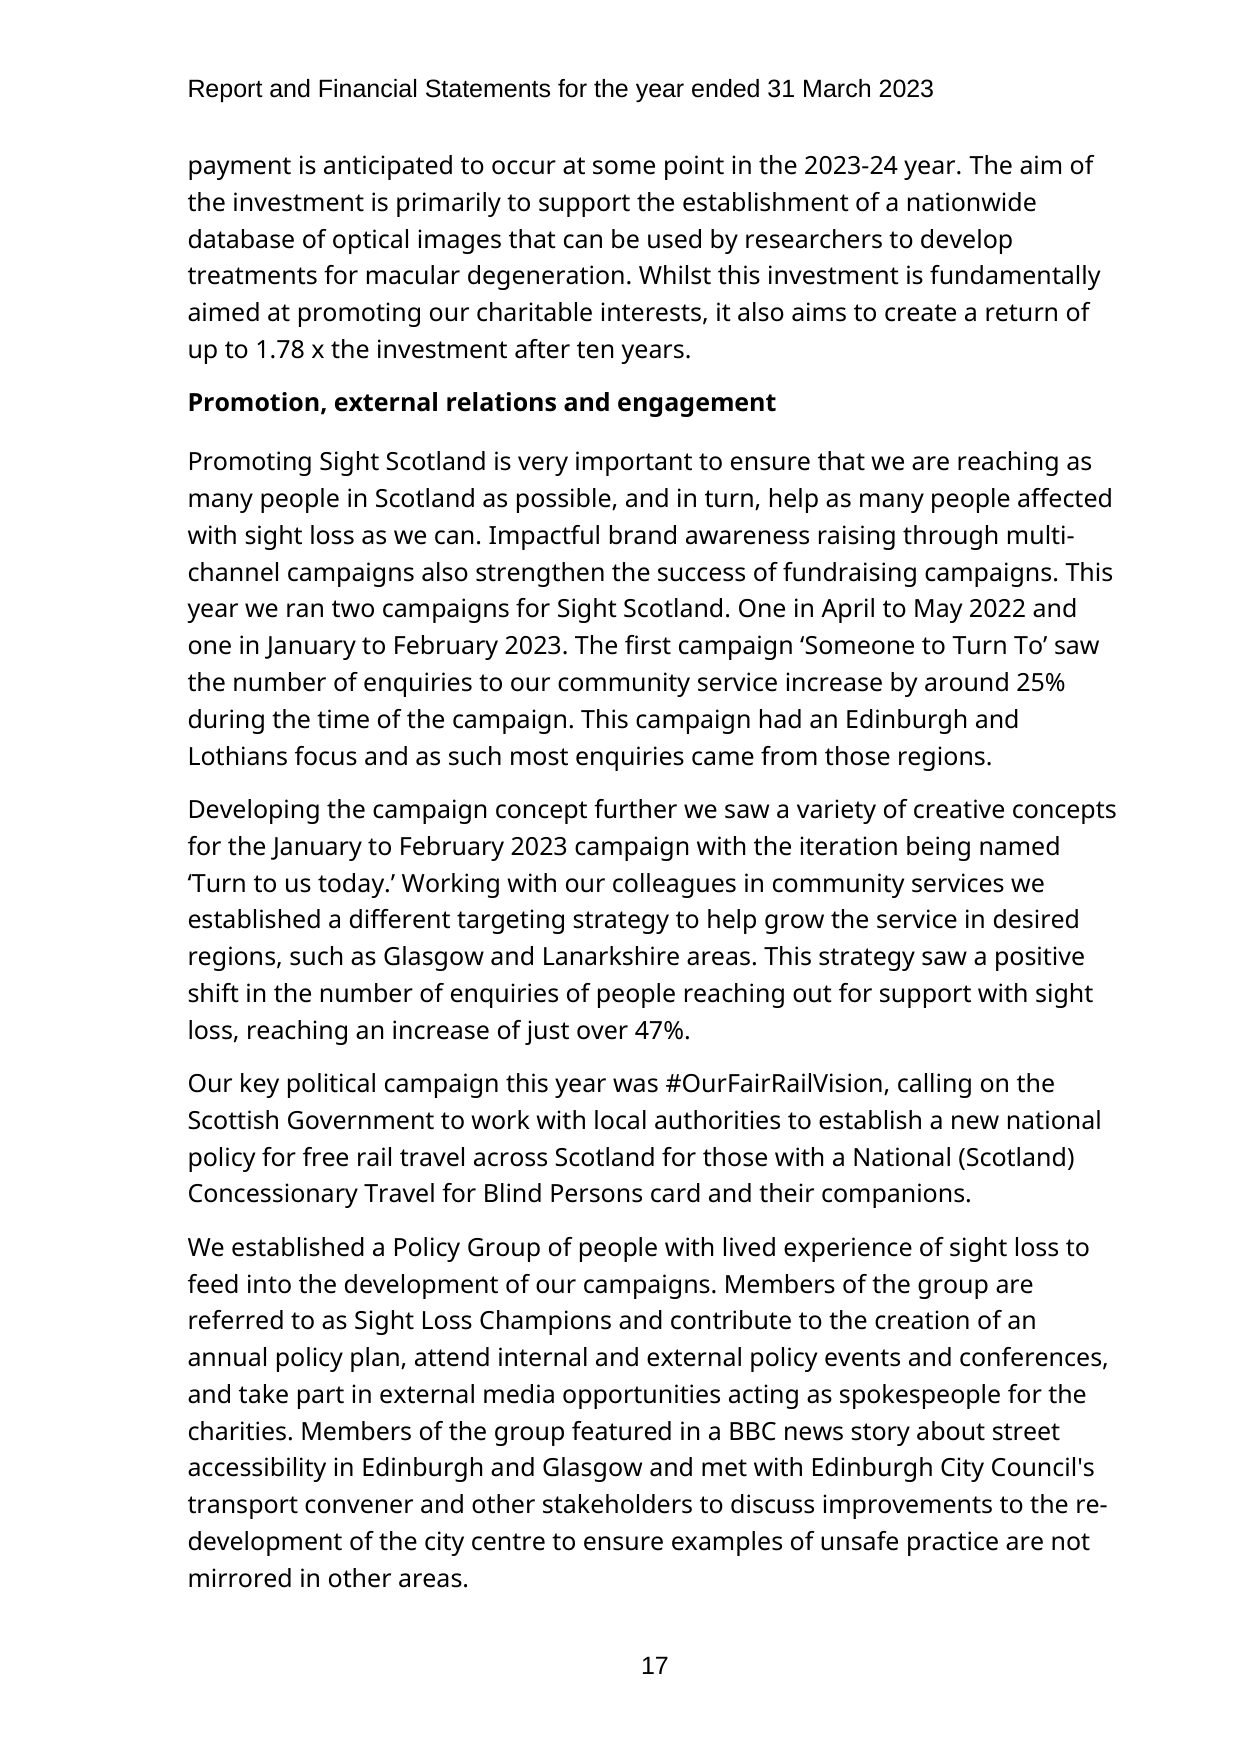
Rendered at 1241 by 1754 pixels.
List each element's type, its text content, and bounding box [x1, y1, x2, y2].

text Our key political campaign this year was #OurFairRailVision, calling on the Scottish Government to work with local authorities to establish a new national policy for free rail travel across Scotland for those with a National (Scotland) Concessionary Travel for Blind Persons card and their companions. [187, 1066, 1122, 1210]
text Promoting Sight Scotland is very important to ensure that we are reaching as many people in Scotland as possible, and in turn, help as many people affected with sight loss as we can. Impactful brand awareness raising through multi-channel campaigns also strengthen the success of fundraising campaigns. This year we ran two campaigns for Sight Scotland. One in April to May 2022 and one in January to February 2023. The first campaign ‘Someone to Turn To’ saw the number of enquiries to our community service increase by around 25% during the time of the campaign. This campaign had an Edinburgh and Lothians focus and as such most enquiries came from those regions. [187, 444, 1122, 772]
text Developing the campaign concept further we saw a variety of creative concepts for the January to February 2023 campaign with the iteration being named ‘Turn to us today.’ Working with our colleagues in community services we established a different targeting strategy to help grow the service in desired regions, such as Glasgow and Lanarkshire areas. This strategy saw a positive shift in the number of enquiries of people reaching out for support with sight loss, reaching an increase of just over 47%. [187, 792, 1122, 1046]
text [187, 148, 1122, 366]
text We established a Policy Group of people with lived experience of sight loss to feed into the development of our campaigns. Members of the group are referred to as Sight Loss Champions and contribute to the creation of an annual policy plan, attend internal and external policy events and conferences, and take part in external media opportunities acting as spokespeople for the charities. Members of the group featured in a BBC news story about street accessibility in Edinburgh and Glasgow and met with Edinburgh City Council's transport convener and other stakeholders to discuss improvements to the re-development of the city centre to ensure examples of unsafe practice are not mirrored in other areas. [187, 1229, 1122, 1594]
subtitle Promotion, external relations and engagement [187, 385, 1122, 419]
